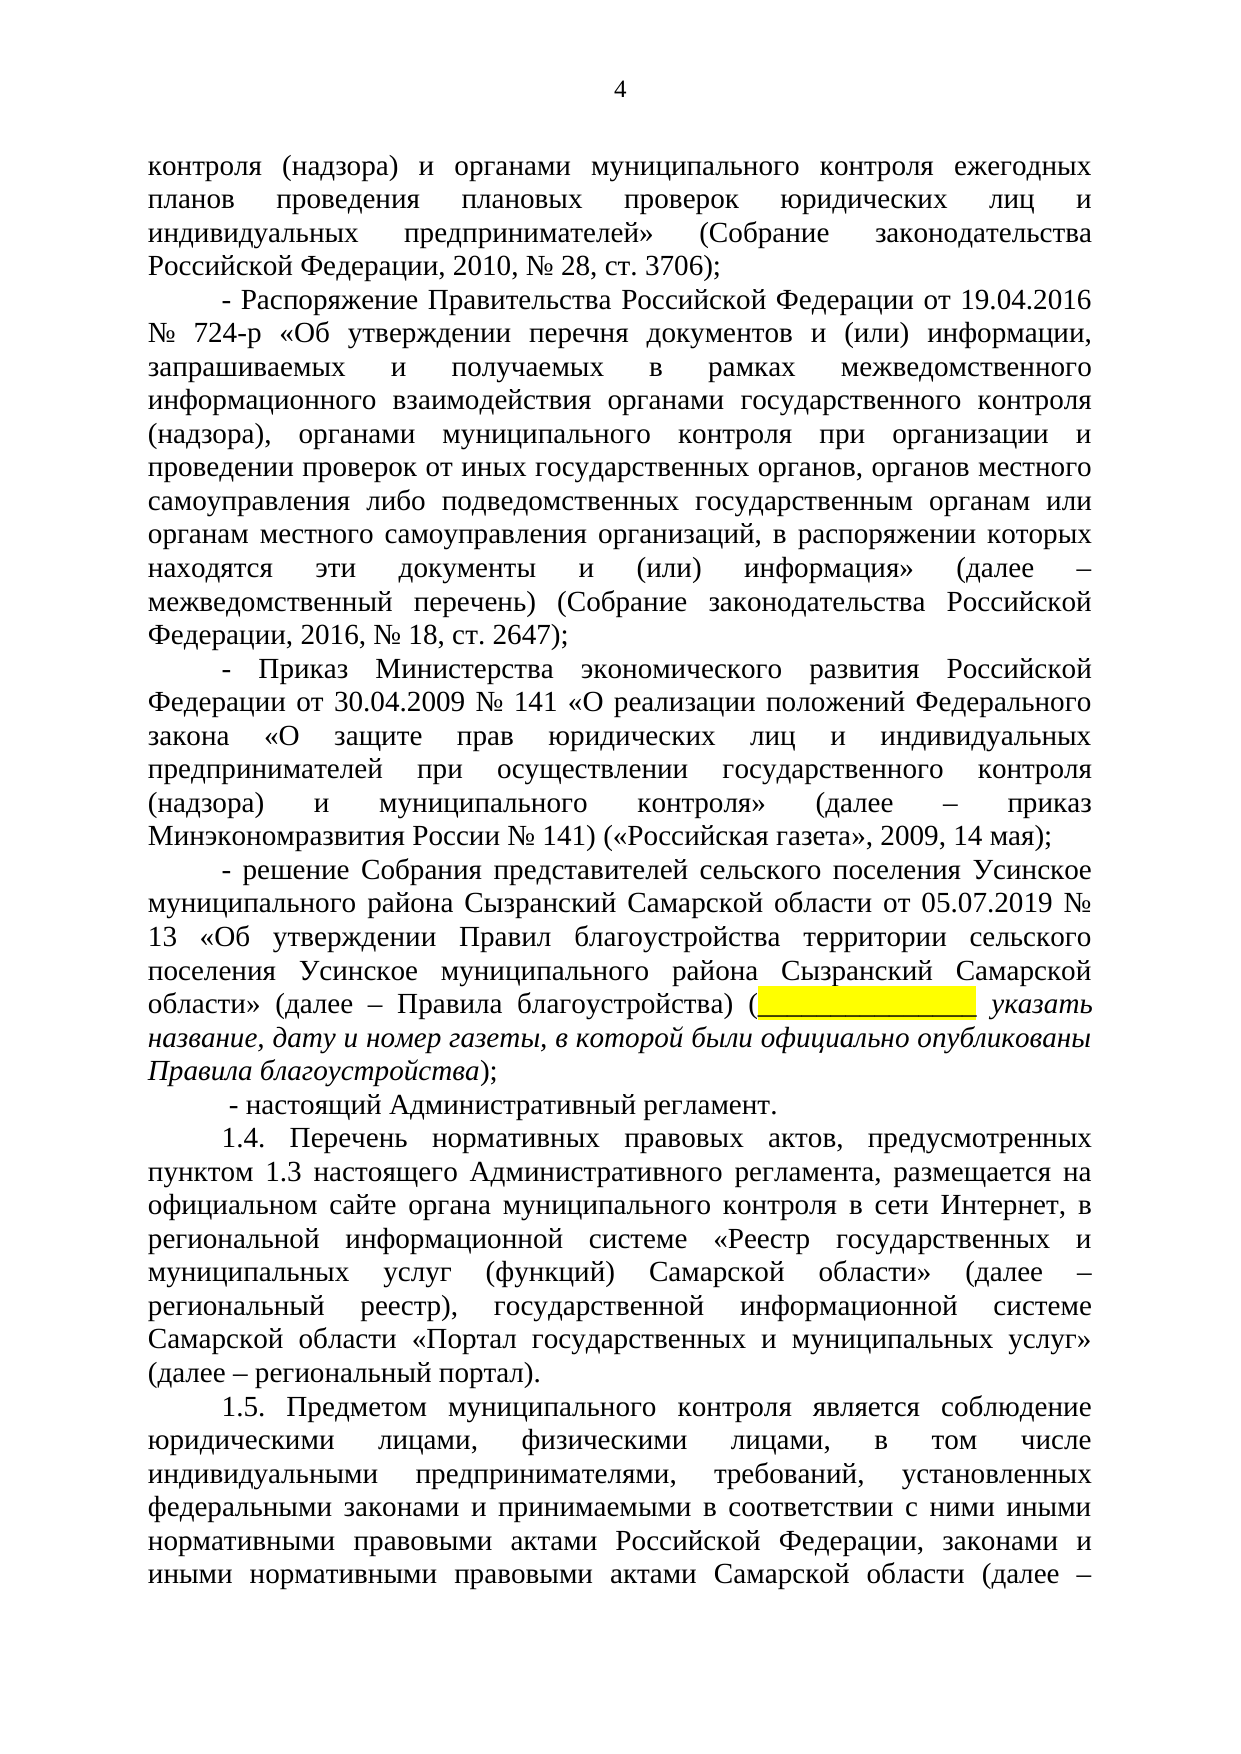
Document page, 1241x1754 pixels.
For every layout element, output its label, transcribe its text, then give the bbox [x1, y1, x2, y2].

text - Распоряжение Правительства Российской Федерации от 19.04.2016 № 724-р «Об утверждении перечня документов и (или) информации, запрашиваемых и получаемых в рамках межведомственного информационного взаимодействия органами государственного контроля (надзора), органами муниципального контроля при организации и проведении проверок от иных государственных органов, органов местного самоуправления либо подведомственных государственным органам или органам местного самоуправления организаций, в распоряжении которых находятся эти документы и (или) информация» (далее – межведомственный перечень) (Собрание законодательства Российской Федерации, 2016, № 18, ст. 2647); [148, 282, 1092, 651]
text - настоящий Административный регламент. [148, 1087, 1092, 1120]
text - решение Собрания представителей сельского поселения Усинское муниципального района Сызранский Самарской области от 05.07.2019 № 13 «Об утверждении Правил благоустройства территории сельского поселения Усинское муниципального района Сызранский Самарской области» (далее – Правила благоустройства) (_______________ указать название, дату и номер газеты, в которой были официально опубликованы Правила благоустройства); [148, 852, 1092, 1087]
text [148, 1389, 1092, 1590]
text - Приказ Министерства экономического развития Российской Федерации от 30.04.2009 № 141 «О реализации положений Федерального закона «О защите прав юридических лиц и индивидуальных предпринимателей при осуществлении государственного контроля (надзора) и муниципального контроля» (далее – приказ Минэкономразвития России № 141) («Российская газета», 2009, 14 мая); [148, 651, 1092, 852]
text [148, 148, 1092, 282]
text 1.4. Перечень нормативных правовых актов, предусмотренных пунктом 1.3 настоящего Административного регламента, размещается на официальном сайте органа муниципального контроля в сети Интернет, в региональной информационной системе «Реестр государственных и муниципальных услуг (функций) Самарской области» (далее – региональный реестр), государственной информационной системе Самарской области «Портал государственных и муниципальных услуг» (далее – региональный портал). [148, 1120, 1092, 1389]
